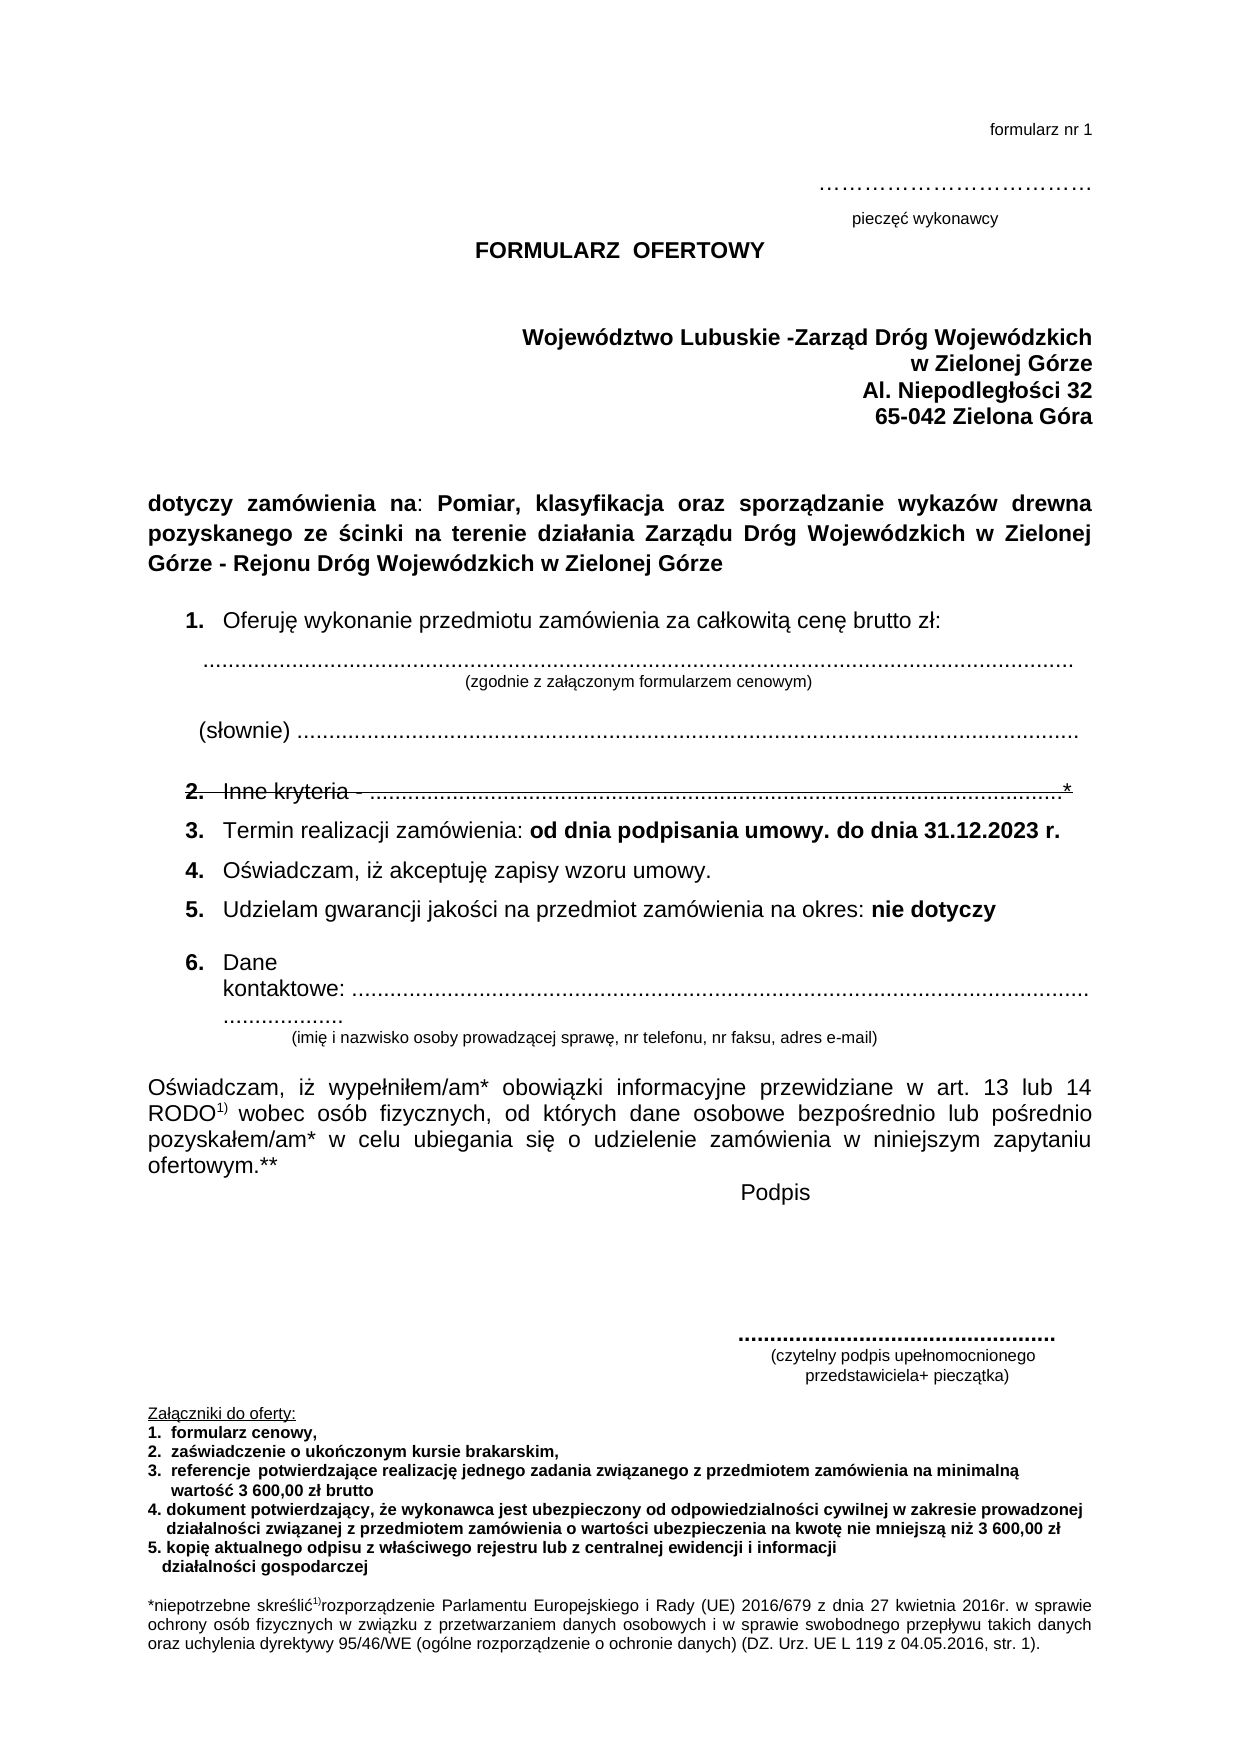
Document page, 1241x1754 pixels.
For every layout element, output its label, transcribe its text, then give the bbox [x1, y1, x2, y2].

text Załączniki do oferty: [148, 1404, 1092, 1423]
text 2. zaświadczenie o ukończonym kursie brakarskim, 3. referencje potwierdzające realizację jednego zadania związanego z przedmiotem zamówienia na minimalną [148, 1442, 1092, 1480]
text 1. formularz cenowy, [148, 1423, 1092, 1442]
text (słownie) ........................................................................................................................... [148, 717, 1092, 744]
text wartość 3 600,00 zł brutto [148, 1480, 1092, 1499]
list Oświadczam, iż akceptuję zapisy wzoru umowy. [185, 857, 1092, 883]
text Województwo Lubuskie -Zarząd Dróg Wojewódzkich [148, 324, 1092, 350]
text ……………………………… [148, 169, 1092, 195]
list Oferuję wykonanie przedmiotu zamówienia za całkowitą cenę brutto zł: [185, 607, 1092, 633]
text *niepotrzebne skreślić1)rozporządzenie Parlamentu Europejskiego i Rady (UE) 2016/679 z dnia 27 kwietnia 2016r. w sprawie ochrony osób fizycznych w związku z przetwarzaniem danych osobowych i w sprawie swobodnego przepływu takich danych oraz uchylenia dyrektywy 95/46/WE (ogólne rozporządzenie o ochronie danych) (DZ. Urz. UE L 119 z 04.05.2016, str. 1). [148, 1595, 1092, 1653]
text (czytelny podpis upełnomocnionego [148, 1346, 1092, 1365]
text 5. kopię aktualnego odpisu z właściwego rejestru lub z centralnej ewidencji i informacji [148, 1538, 1092, 1557]
text (imię i nazwisko osoby prowadzącej sprawę, nr telefonu, nr faksu, adres e-mail) [148, 1028, 1092, 1047]
text Al. Niepodległości 32 [148, 377, 1092, 403]
text w Zielonej Górze [148, 350, 1092, 377]
list Inne kryteria - .............................................................................................................* [185, 778, 1092, 804]
list Dane kontaktowe: ....................................................................................................................................... [185, 949, 1092, 1028]
text ......................................................................................................................................... (zgodnie z załączonym formularzem cenowym) [185, 646, 1092, 691]
text formularz nr 1 [148, 119, 1092, 139]
list Termin realizacji zamówienia: od dnia podpisania umowy. do dnia 31.12.2023 r. [185, 817, 1092, 843]
text działalności związanej z przedmiotem zamówienia o wartości ubezpieczenia na kwotę nie mniejszą niż 3 600,00 zł [148, 1519, 1092, 1538]
text .................................................. [738, 1292, 1092, 1346]
text działalności gospodarczej [148, 1557, 1092, 1576]
text przedstawiciela+ pieczątka) [148, 1365, 1092, 1384]
text Podpis [148, 1179, 1092, 1205]
text pieczęć wykonawcy [148, 208, 1092, 228]
text dotyczy zamówienia na: Pomiar, klasyfikacja oraz sporządzanie wykazów drewna pozyskanego ze ścinki na terenie działania Zarządu Dróg Wojewódzkich w Zielonej Górze - Rejonu Dróg Wojewódzkich w Zielonej Górze [148, 490, 1092, 576]
text Oświadczam, iż wypełniłem/am* obowiązki informacyjne przewidziane w art. 13 lub 14 RODO1) wobec osób fizycznych, od których dane osobowe bezpośrednio lub pośrednio pozyskałem/am* w celu ubiegania się o udzielenie zamówienia w niniejszym zapytaniu ofertowym.** [148, 1073, 1092, 1179]
text 4. dokument potwierdzający, że wykonawca jest ubezpieczony od odpowiedzialności cywilnej w zakresie prowadzonej [148, 1499, 1092, 1519]
text 65-042 Zielona Góra [148, 403, 1092, 429]
text FORMULARZ OFERTOWY [148, 237, 1092, 264]
list Udzielam gwarancji jakości na przedmiot zamówienia na okres: nie dotyczy [185, 896, 1092, 922]
